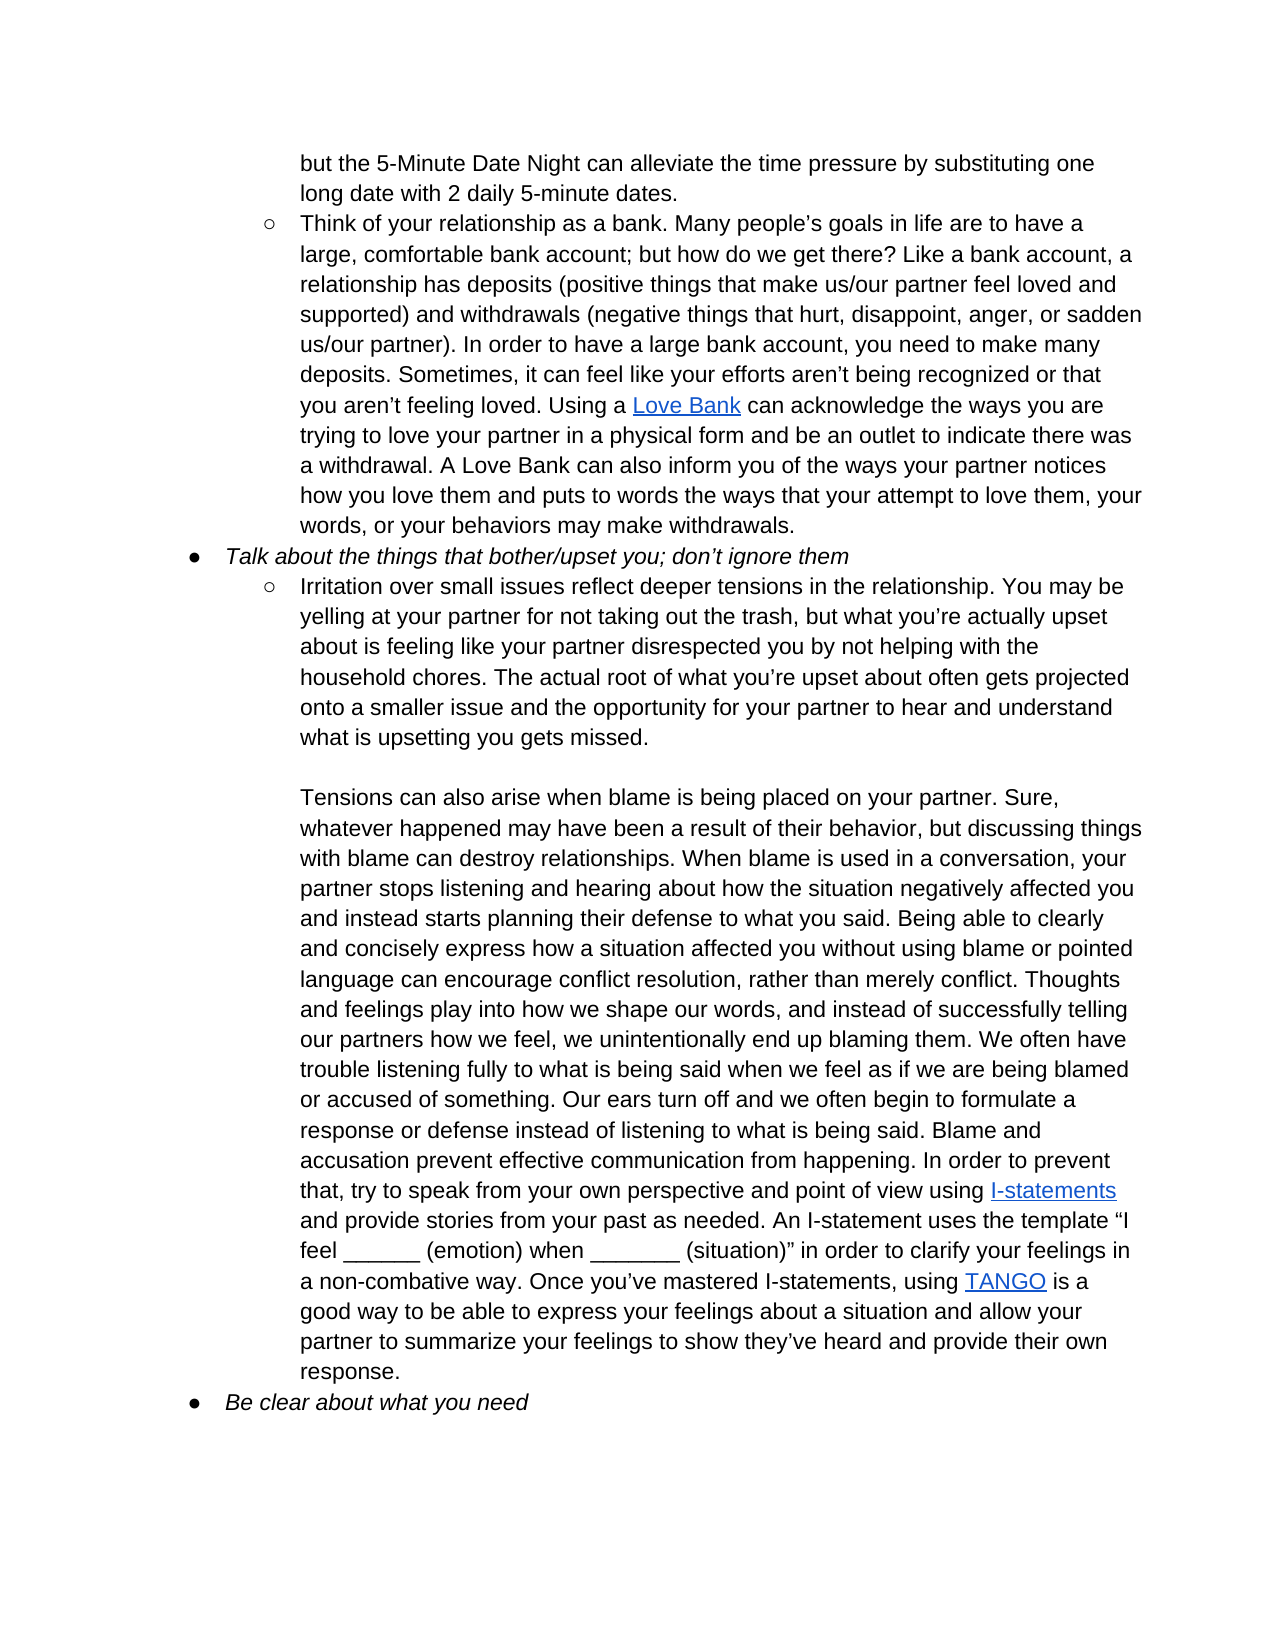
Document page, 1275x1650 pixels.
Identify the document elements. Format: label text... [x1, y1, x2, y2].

text Tensions can also arise when blame is being placed on your partner. Sure, whatever happened may have been a result of their behavior, but discussing things with blame can destroy relationships. When blame is used in a conversation, your partner stops listening and hearing about how the situation negatively affected you and instead starts planning their defense to what you said. Being able to clearly and concisely express how a situation affected you without using blame or pointed language can encourage conflict resolution, rather than merely conflict. Thoughts and feelings play into how we shape our words, and instead of successfully telling our partners how we feel, we unintentionally end up blaming them. We often have trouble listening fully to what is being said when we feel as if we are being blamed or accused of something. Our ears turn off and we often begin to formulate a response or defense instead of listening to what is being said. Blame and accusation prevent effective communication from happening. In order to prevent that, try to speak from your own perspective and point of view using I-statements and provide stories from your past as needed. An I-statement uses the template “I feel ______ (emotion) when _______ (situation)” in order to clarify your feelings in a non-combative way. Once you’ve mastered I-statements, using TANGO is a good way to be able to express your feelings about a situation and allow your partner to summarize your feelings to show they’ve heard and provide their own response. [300, 784, 1144, 1385]
list Think of your relationship as a bank. Many people’s goals in life are to have a large, comfortable bank account; but how do we get there? Like a bank account, a relationship has deposits (positive things that make us/our partner feel loved and supported) and withdrawals (negative things that hurt, disappoint, anger, or sadden us/our partner). In order to have a large bank account, you need to make many deposits. Sometimes, it can feel like your efforts aren’t being recognized or that you aren’t feeling loved. Using a Love Bank can acknowledge the ways you are trying to love your partner in a physical form and be an outlet to indicate there was a withdrawal. A Love Bank can also inform you of the ways your partner notices how you love them and puts to words the ways that your attempt to love them, your words, or your behaviors may make withdrawals. [262, 210, 1144, 539]
list Talk about the things that bother/upset you; don’t ignore them [187, 543, 1144, 569]
list Irritation over small issues reflect deeper tensions in the relationship. You may be yelling at your partner for not taking out the trash, but what you’re actually upset about is feeling like your partner disrespected you by not helping with the household chores. The actual root of what you’re upset about often gets projected onto a smaller issue and the opportunity for your partner to hear and understand what is upsetting you gets missed. [262, 573, 1144, 750]
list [262, 150, 1144, 207]
list Be clear about what you need [187, 1388, 1144, 1415]
